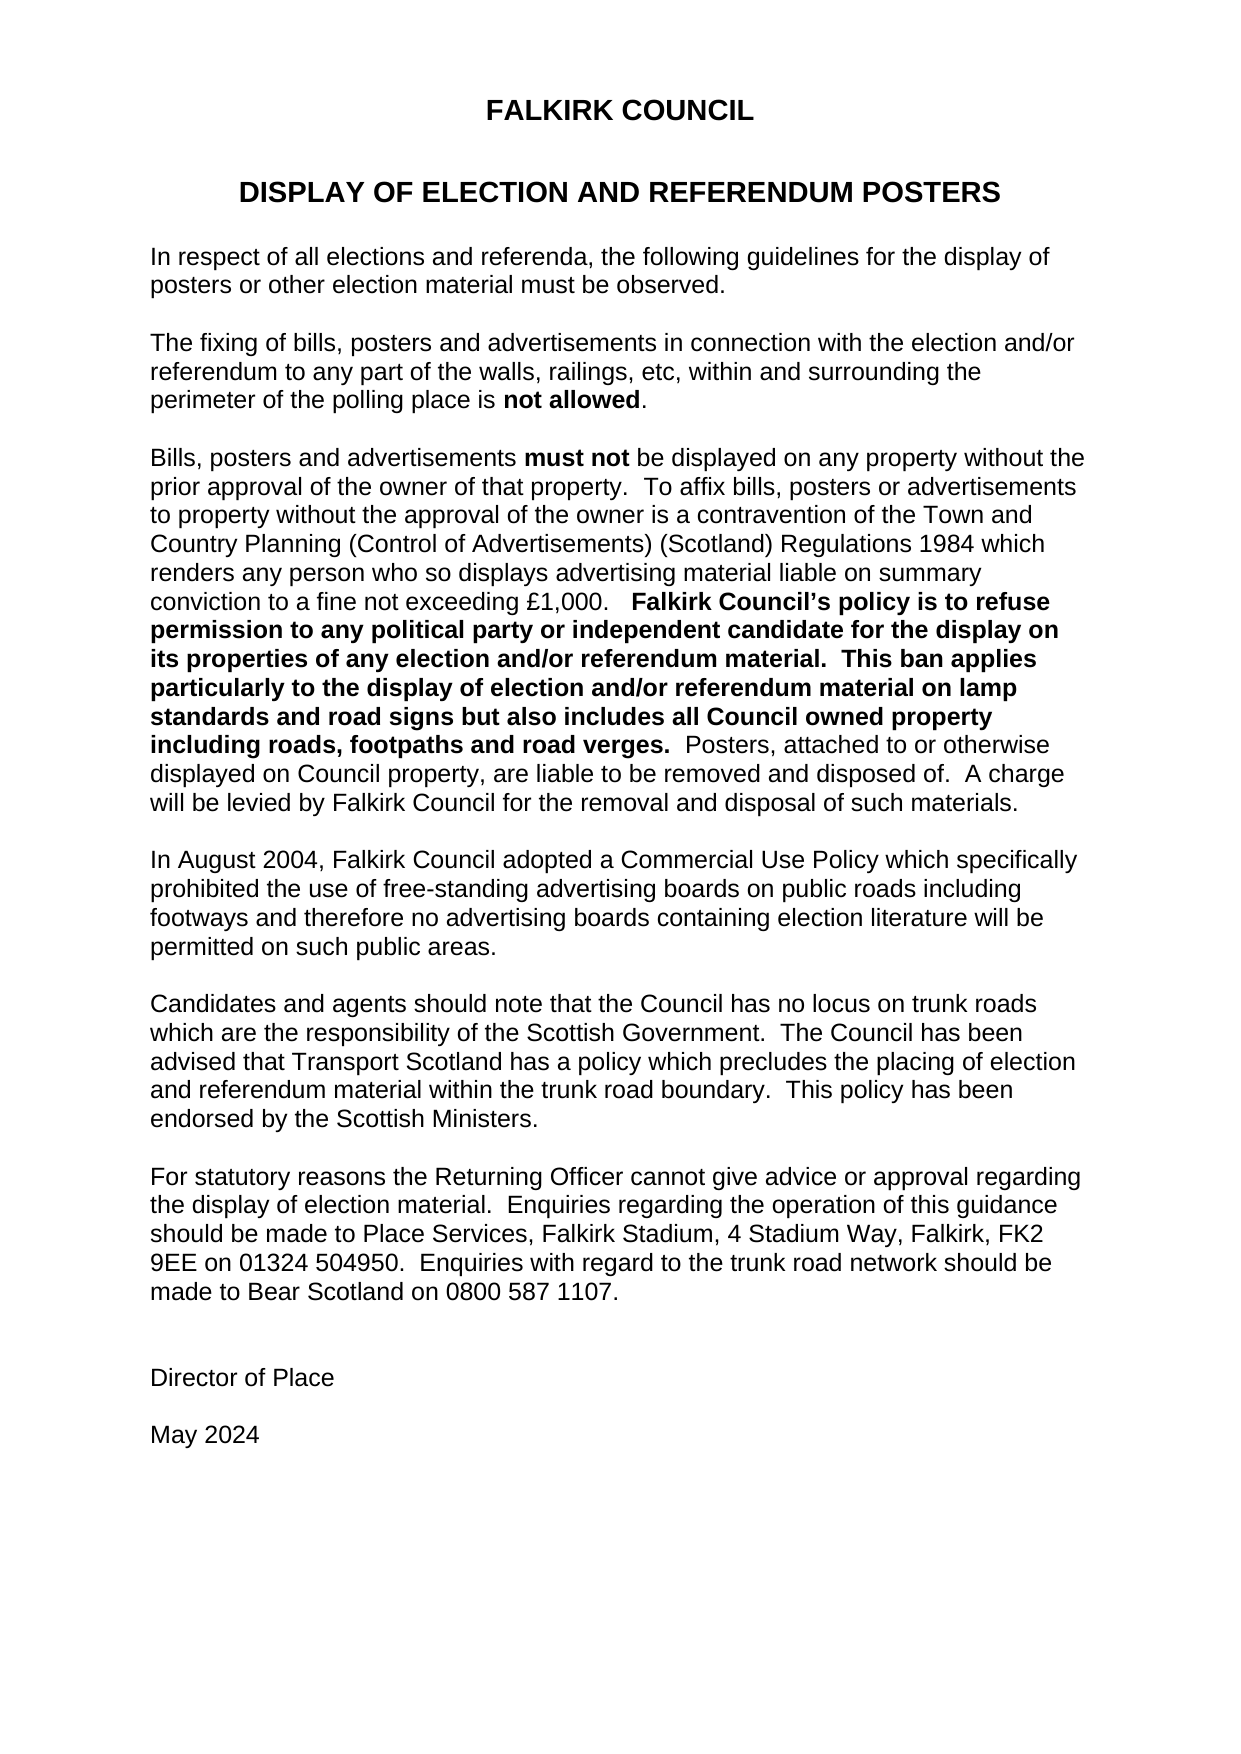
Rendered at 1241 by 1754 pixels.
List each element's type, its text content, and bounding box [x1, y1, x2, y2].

text The fixing of bills, posters and advertisements in connection with the election and/or referendum to any part of the walls, railings, etc, within and surrounding the perimeter of the polling place is not allowed. [150, 328, 1090, 414]
text In respect of all elections and referenda, the following guidelines for the display of posters or other election material must be observed. [150, 242, 1090, 299]
text Bills, posters and advertisements must not be displayed on any property without the prior approval of the owner of that property. To affix bills, posters or advertisements to property without the approval of the owner is a contravention of the Town and Country Planning (Control of Advertisements) (Scotland) Regulations 1984 which renders any person who so displays advertising material liable on summary conviction to a fine not exceeding £1,000. Falkirk Council’s policy is to refuse permission to any political party or independent candidate for the display on its properties of any election and/or referendum material. This ban applies particularly to the display of election and/or referendum material on lamp standards and road signs but also includes all Council owned property including , footpaths and road verges. Posters, attached to or otherwise displayed on Council property, are liable to be removed and disposed of. A charge will be levied by Falkirk Council for the removal and disposal of such materials. [150, 443, 1090, 817]
text COUNCIL [150, 93, 1090, 127]
text Candidates and agents should note that the Council has no locus on trunk roads which are the responsibility of the Scottish Government. The Council has been advised that Transport Scotland has a policy which precludes the placing of election and referendum material within the trunk road boundary. This policy has been endorsed by the Scottish Ministers. [150, 989, 1090, 1133]
text DISPLAY OF ELECTION AND REFERENDUM POSTERS [150, 174, 1090, 208]
text For statutory reasons the Returning Officer cannot give advice or approval regarding the display of election material. Enquiries regarding the operation of this guidance should be made to Place Services, Falkirk Stadium, 4 Stadium Way, Falkirk, FK2 9EE on 01324 504950. Enquiries with regard to the trunk road network should be made to Bear Scotland on 0800 587 1107. [150, 1162, 1090, 1305]
text May 2024 [150, 1420, 1090, 1449]
text Director of Place [150, 1363, 1090, 1392]
text In August 2004, Falkirk Council adopted a Commercial Use Policy which specifically prohibited the use of free-standing advertising boards on public roads including footways and therefore no advertising boards containing election literature will be permitted on such public areas. [150, 845, 1090, 960]
